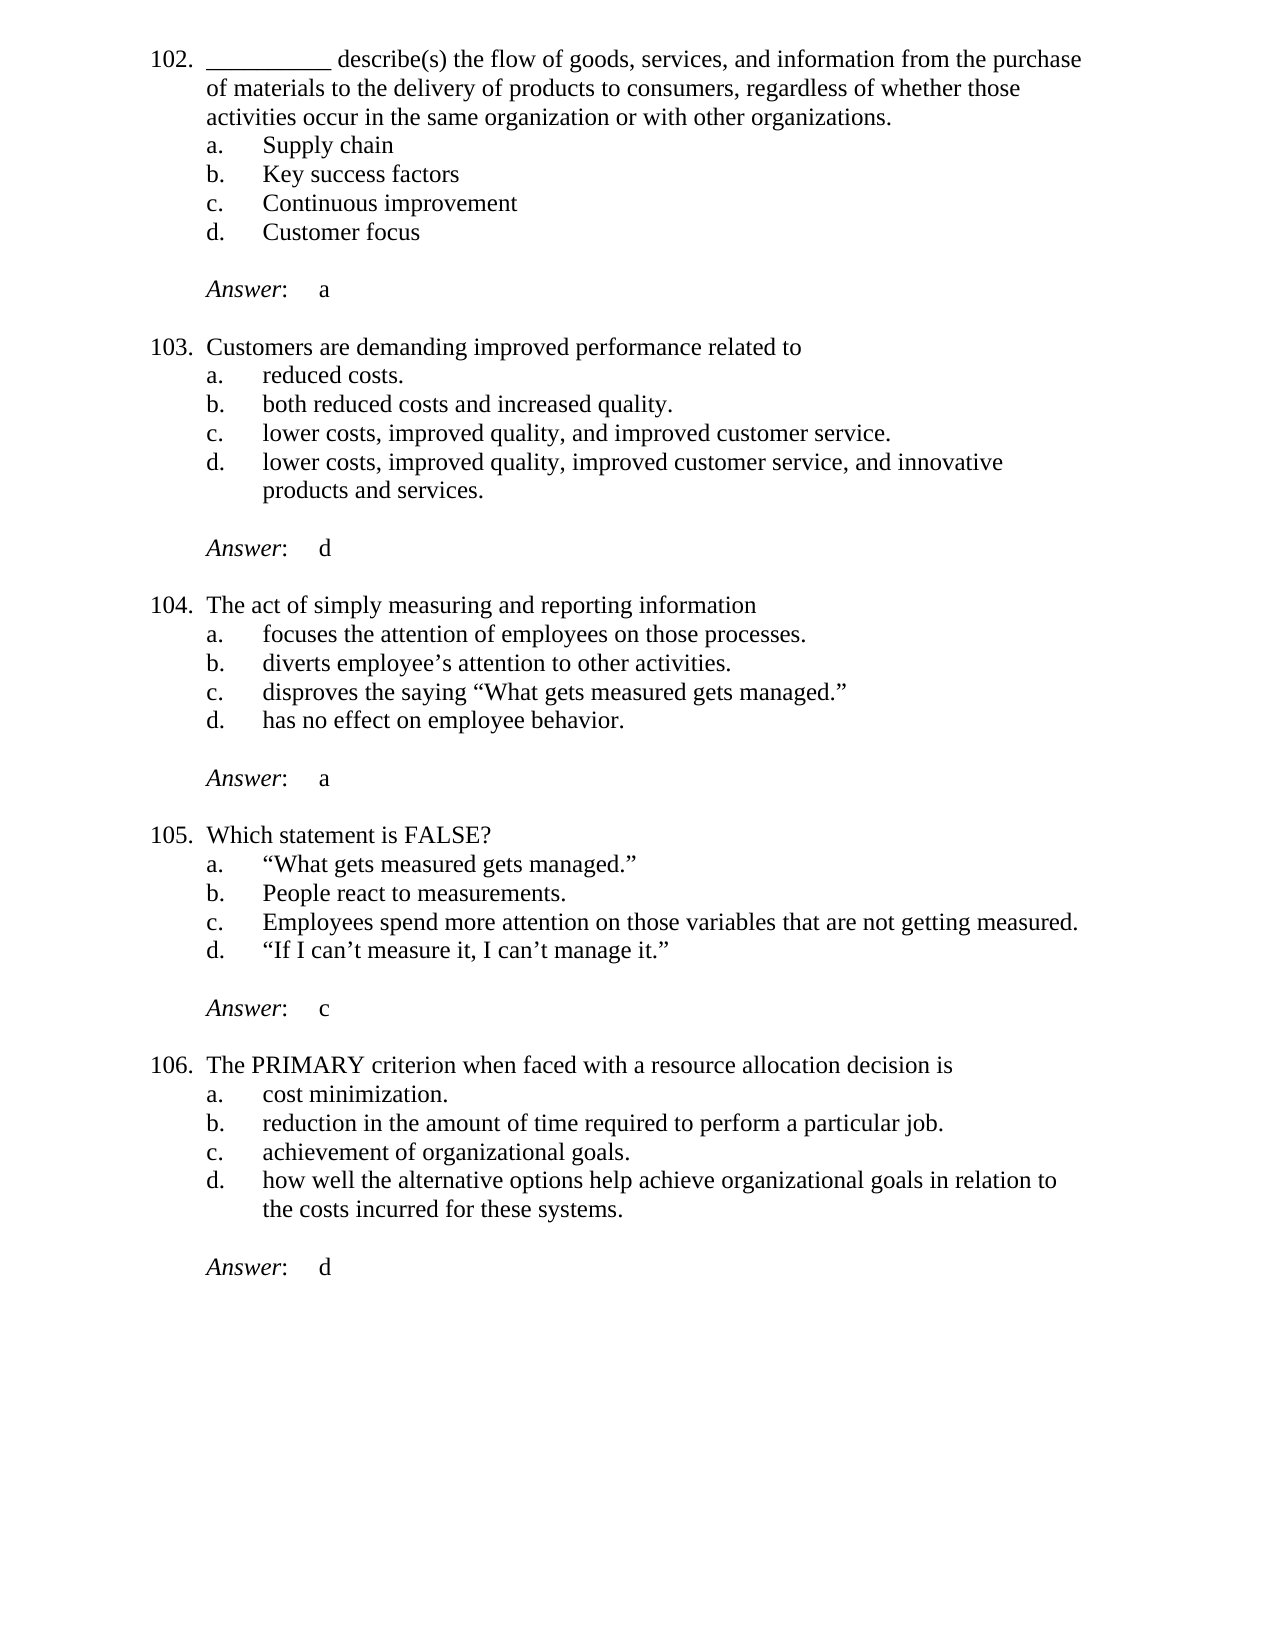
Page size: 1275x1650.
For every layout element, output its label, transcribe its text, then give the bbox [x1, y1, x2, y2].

subtitle b. reduction in the amount of time required to perform a particular job. [150, 1108, 1087, 1137]
text 105. Which statement is FALSE? [150, 821, 1087, 849]
text d. has no effect on employee behavior. [150, 706, 1087, 734]
subtitle b. Key success factors [150, 159, 1087, 188]
subtitle Answer: d [150, 1252, 1087, 1281]
text b. People react to measurements. [150, 878, 1087, 907]
subtitle b. both reduced costs and increased quality. [150, 389, 1087, 418]
text c. Employees spend more attention on those variables that are not getting measured. [150, 907, 1087, 936]
subtitle a. reduced costs. [150, 361, 1087, 389]
text d. “If I can’t measure it, I can’t manage it.” [150, 936, 1087, 964]
text b. diverts employee’s attention to other activities. [150, 648, 1087, 677]
text a. focuses the attention of employees on those processes. [150, 619, 1087, 648]
subtitle c. achievement of organizational goals. [150, 1137, 1087, 1166]
subtitle 106. The PRIMARY criterion when faced with a resource allocation decision is [150, 1051, 1087, 1079]
subtitle Answer: c [150, 993, 1087, 1022]
subtitle 102. __________ describe(s) the flow of goods, services, and information from the purchase of materials to the delivery of products to consumers, regardless of whether those activities occur in the same organization or with other organizations. [150, 44, 1087, 131]
subtitle a. cost minimization. [150, 1079, 1087, 1108]
subtitle a. Supply chain [150, 131, 1087, 159]
subtitle d. how well the alternative options help achieve organizational goals in relation to the costs incurred for these systems. [150, 1166, 1087, 1223]
subtitle Answer: a [150, 274, 1087, 303]
subtitle c. lower costs, improved quality, and improved customer service. [150, 418, 1087, 447]
text 104. The act of simply measuring and reporting information [150, 591, 1087, 619]
subtitle Answer: a [150, 763, 1087, 792]
text a. “What gets measured gets managed.” [150, 849, 1087, 878]
subtitle d. lower costs, improved quality, improved customer service, and innovative products and services. [150, 447, 1087, 504]
text c. disproves the saying “What gets measured gets managed.” [150, 677, 1087, 706]
subtitle 103. Customers are demanding improved performance related to [150, 332, 1087, 361]
subtitle d. Customer focus [150, 217, 1087, 246]
subtitle Answer: d [150, 533, 1087, 562]
subtitle c. Continuous improvement [150, 188, 1087, 217]
